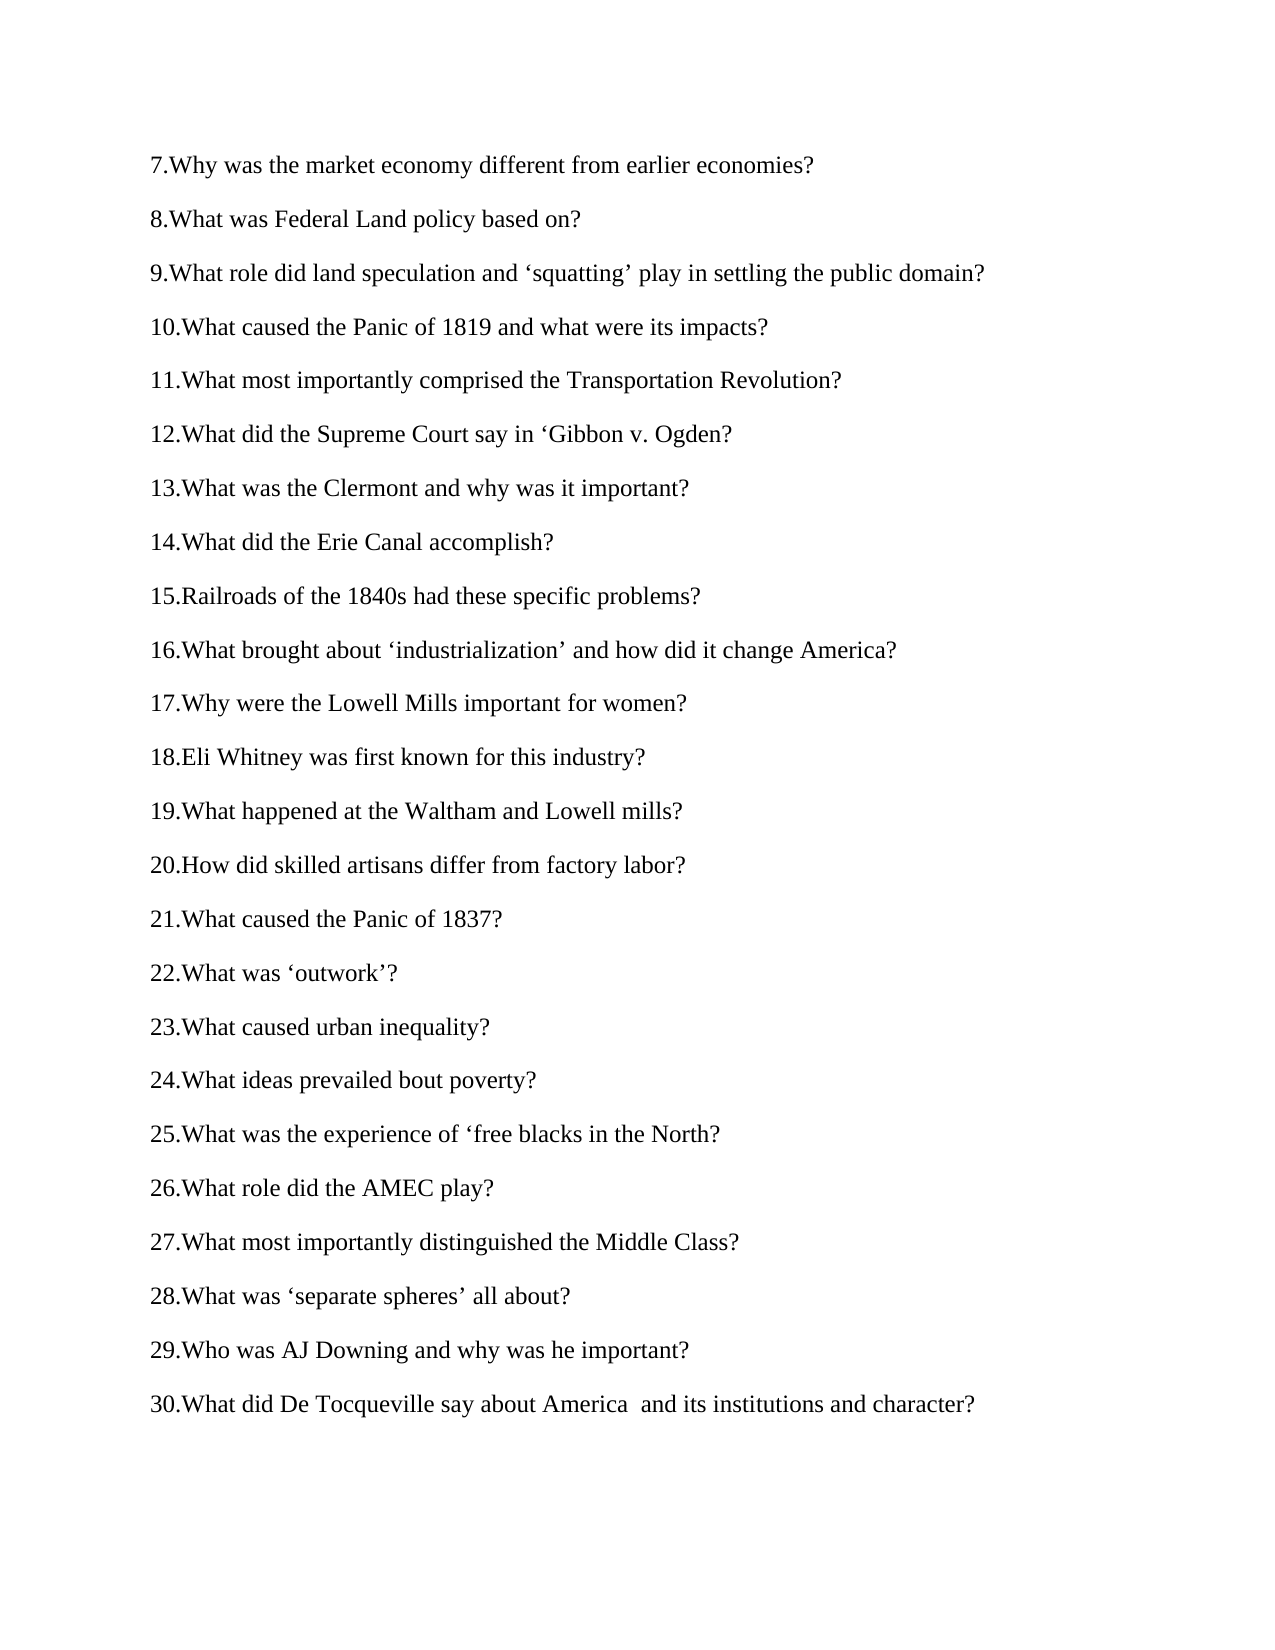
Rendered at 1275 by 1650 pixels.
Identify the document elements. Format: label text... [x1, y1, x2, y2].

text 22.What was ‘outwork’? [150, 958, 1125, 987]
text 12.What did the Supreme Court say in ‘Gibbon v. Ogden? [150, 419, 1125, 448]
text 28.What was ‘separate spheres’ all about? [150, 1281, 1125, 1310]
text 13.What was the Clermont and why was it important? [150, 473, 1125, 502]
text 10.What caused the Panic of 1819 and what were its impacts? [150, 312, 1125, 340]
text 24.What ideas prevailed bout poverty? [150, 1066, 1125, 1094]
text 27.What most importantly distinguished the Middle Class? [150, 1227, 1125, 1256]
text 21.What caused the Panic of 1837? [150, 904, 1125, 933]
text 19.What happened at the Waltham and Lowell mills? [150, 796, 1125, 825]
text 20.How did skilled artisans differ from factory labor? [150, 850, 1125, 879]
text 14.What did the Erie Canal accomplish? [150, 527, 1125, 556]
text 25.What was the experience of ‘free blacks in the North? [150, 1119, 1125, 1148]
text 26.What role did the AMEC play? [150, 1173, 1125, 1202]
text 18.Eli Whitney was first known for this industry? [150, 742, 1125, 771]
text 17.Why were the Lowell Mills important for women? [150, 688, 1125, 717]
text 23.What caused urban inequality? [150, 1012, 1125, 1040]
text 29.Who was AJ Downing and why was he important? [150, 1335, 1125, 1363]
text 16.What brought about ‘industrialization’ and how did it change America? [150, 635, 1125, 663]
text 11.What most importantly comprised the Transportation Revolution? [150, 365, 1125, 394]
text 7.Why was the market economy different from earlier economies? [150, 150, 1125, 179]
text 9.What role did land speculation and ‘squatting’ play in settling the public domain? [150, 258, 1125, 286]
text 15.Railroads of the 1840s had these specific problems? [150, 581, 1125, 609]
text 8.What was Federal Land policy based on? [150, 204, 1125, 233]
text 30.What did De Tocqueville say about America and its institutions and character? [150, 1389, 1125, 1417]
